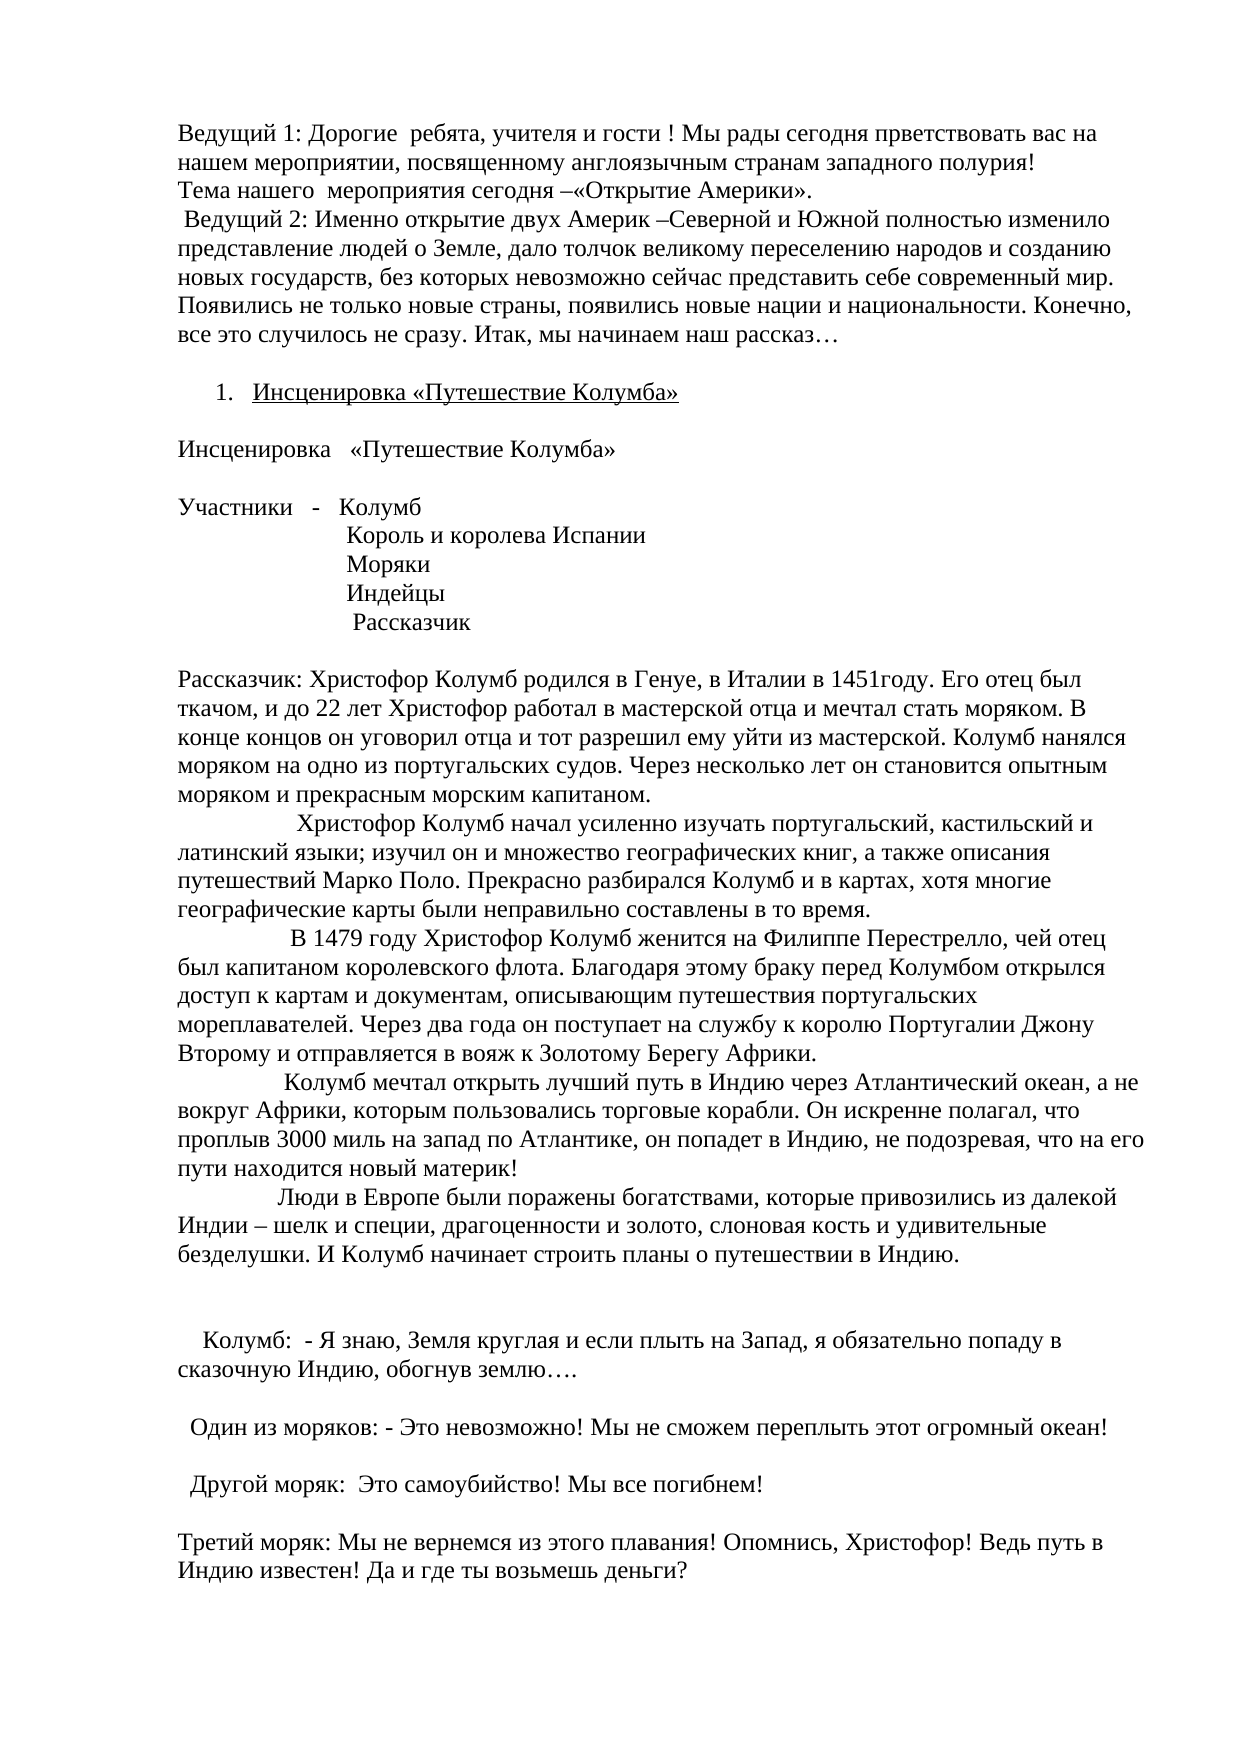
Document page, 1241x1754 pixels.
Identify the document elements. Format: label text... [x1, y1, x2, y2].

text Моряки [177, 549, 1152, 578]
text Ведущий 2: Именно открытие двух Америк –Северной и Южной полностью изменило представление людей о Земле, дало толчок великому переселению народов и созданию новых государств, без которых невозможно сейчас представить себе современный мир. Появились не только новые страны, появились новые нации и национальности. Конечно, все это случилось не сразу. Итак, мы начинаем наш рассказ… [177, 204, 1152, 348]
text Тема нашего мероприятия сегодня –«Открытие Америки». [177, 176, 1152, 204]
list Инсценировка «Путешествие Колумба» [215, 377, 1152, 406]
text Участники - Колумб [177, 492, 1152, 521]
text В 1479 году Христофор Колумб женится на Филиппе Перестрелло, чей отец был капитаном королевского флота. Благодаря этому браку перед Колумбом открылся доступ к картам и документам, описывающим путешествия португальских мореплавателей. Через два года он поступает на службу к королю Португалии Джону Второму и отправляется в вояж к Золотому Берегу Африки. [177, 923, 1152, 1067]
text Люди в Европе были поражены богатствами, которые привозились из далекой Индии – шелк и специи, драгоценности и золото, слоновая кость и удивительные безделушки. И Колумб начинает строить планы о путешествии в Индию. [177, 1182, 1152, 1268]
text Рассказчик: Христофор Колумб родился в Генуе, в Италии в 1451году. Его отец был ткачом, и до 22 лет Христофор работал в мастерской отца и мечтал стать моряком. В конце концов он уговорил отца и тот разрешил ему уйти из мастерской. Колумб нанялся моряком на одно из португальских судов. Через несколько лет он становится опытным моряком и прекрасным морским капитаном. [177, 664, 1152, 808]
text Рассказчик [177, 607, 1152, 636]
text Колумб мечтал открыть лучший путь в Индию через Атлантический океан, а не вокруг Африки, которым пользовались торговые корабли. Он искренне полагал, что проплыв на запад по Атлантике, он попадет в Индию, не подозревая, что на его пути находится новый материк! [177, 1067, 1152, 1182]
text Король и королева Испании [177, 521, 1152, 549]
text Третий моряк: Мы не вернемся из этого плавания! Опомнись, Христофор! Ведь путь в Индию известен! Да и где ты возьмешь деньги? [177, 1527, 1152, 1584]
text Христофор Колумб начал усиленно изучать португальский, кастильский и латинский языки; изучил он и множество географических книг, а также описания путешествий Марко Поло. Прекрасно разбирался Колумб и в картах, хотя многие географические карты были неправильно составлены в то время. [177, 808, 1152, 923]
text Инсценировка «Путешествие Колумба» [177, 434, 1152, 463]
text Один из моряков: - Это невозможно! Мы не сможем переплыть этот огромный океан! [177, 1412, 1152, 1441]
text Ведущий 1: Дорогие ребята, учителя и гости ! Мы рады сегодня прветствовать вас на нашем мероприятии, посвященному англоязычным странам западного полурия! [177, 118, 1152, 176]
text Индейцы [177, 578, 1152, 607]
text Другой моряк: Это самоубийство! Мы все погибнем! [177, 1469, 1152, 1498]
text Колумб: - Я знаю, Земля круглая и если плыть на Запад, я обязательно попаду в сказочную Индию, обогнув землю…. [177, 1326, 1152, 1383]
